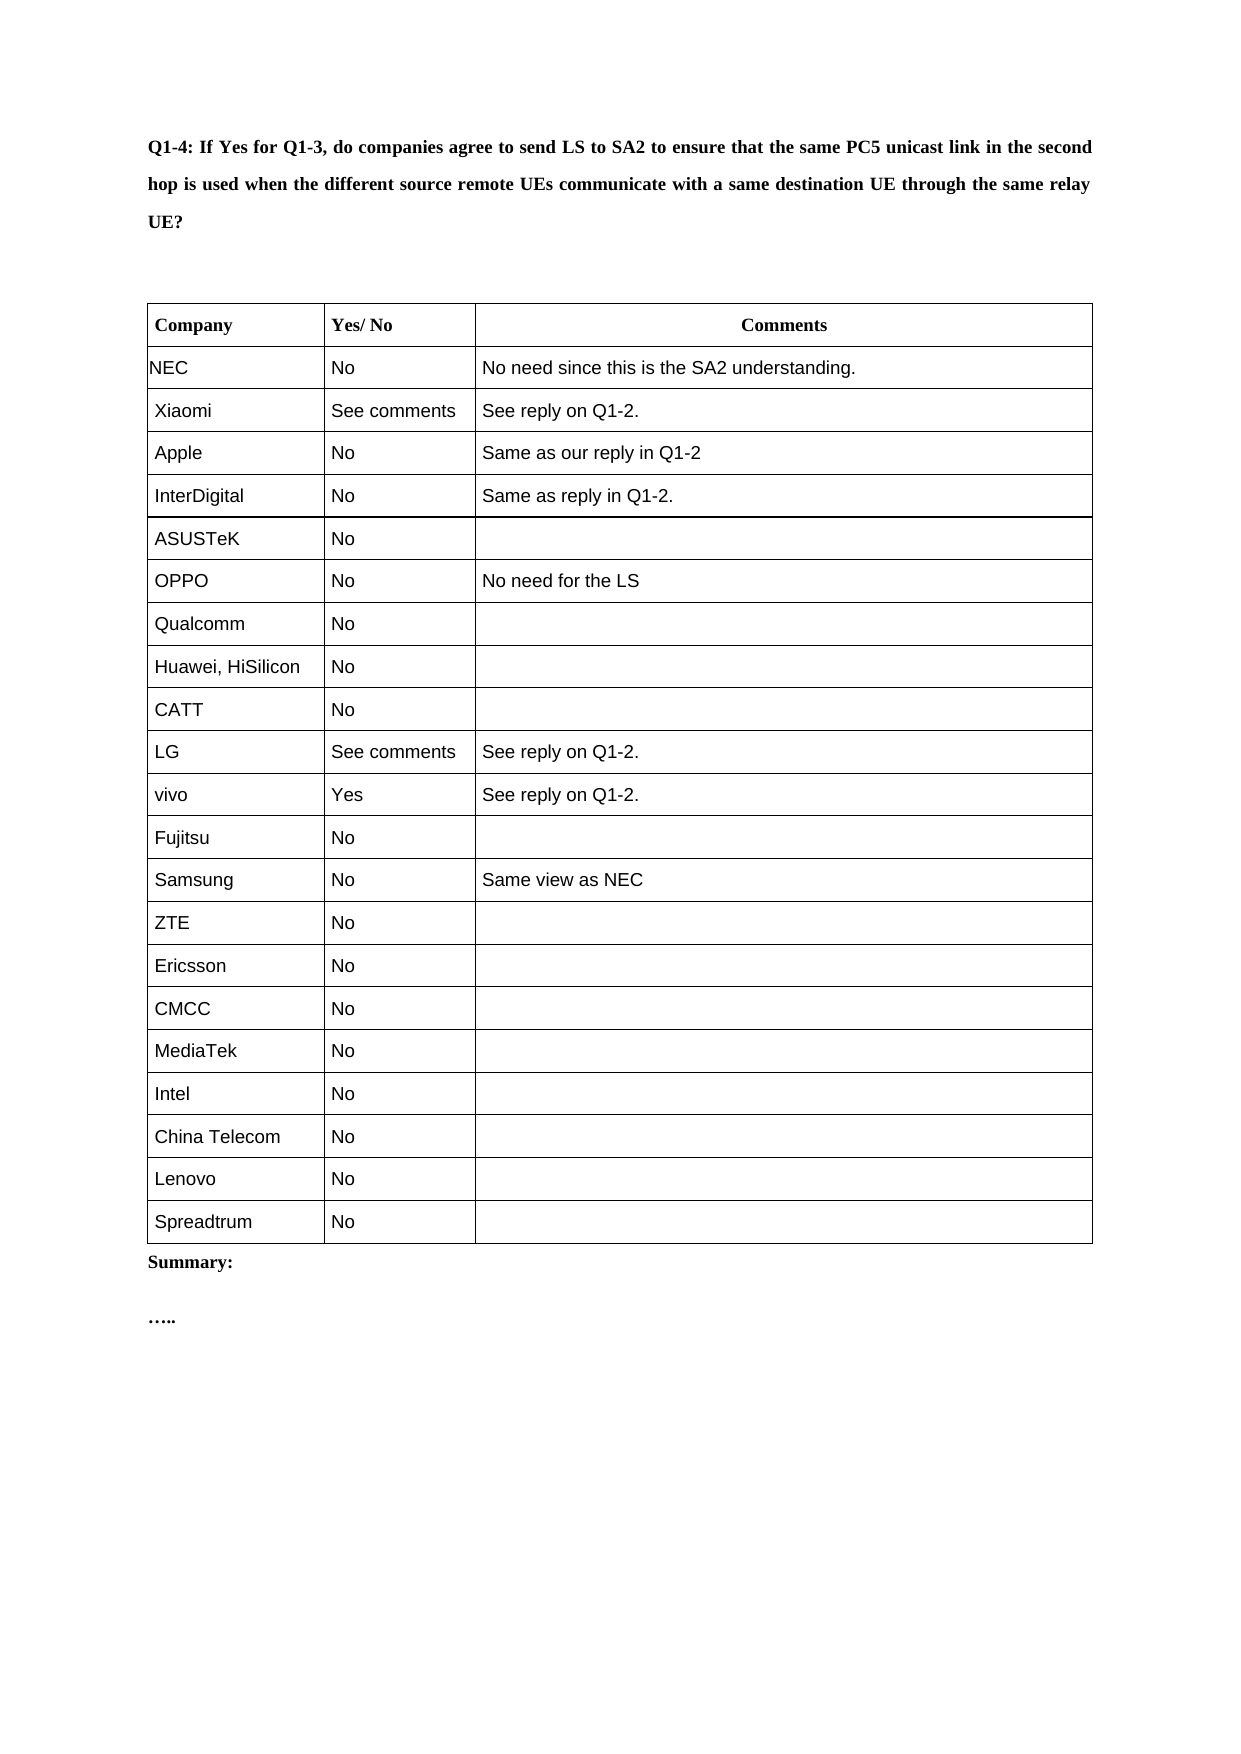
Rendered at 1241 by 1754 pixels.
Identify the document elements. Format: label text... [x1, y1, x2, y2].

table_cell [476, 816, 1092, 858]
table_cell [476, 1158, 1092, 1200]
table_cell Apple [148, 432, 324, 474]
table_cell China Telecom [148, 1115, 324, 1157]
table_header Company [148, 304, 324, 346]
table_cell No [325, 347, 475, 388]
table_cell [476, 945, 1092, 986]
table_cell Lenovo [148, 1158, 324, 1200]
table_cell LG [148, 731, 324, 773]
table_cell No [325, 518, 475, 559]
table_cell See reply on Q1-2. [476, 731, 1092, 773]
table_cell vivo [148, 774, 324, 815]
table_cell Intel [148, 1073, 324, 1114]
table_cell InterDigital [148, 475, 324, 516]
table_cell Spreadtrum [148, 1201, 324, 1242]
table_cell Fujitsu [148, 816, 324, 858]
table_cell No [325, 1158, 475, 1200]
table_cell No [325, 646, 475, 687]
table_cell No [325, 1073, 475, 1114]
table_cell Same view as NEC [476, 859, 1092, 901]
table_cell [476, 902, 1092, 943]
table_cell [476, 603, 1092, 644]
table_cell CATT [148, 688, 324, 730]
table_cell Xiaomi [148, 389, 324, 431]
table_header Comments [476, 304, 1092, 346]
table_cell No [325, 603, 475, 644]
table_cell See comments [325, 731, 475, 773]
table_cell No [325, 1030, 475, 1072]
table_cell No [325, 902, 475, 943]
table_cell NEC [148, 347, 324, 388]
table_cell No [325, 859, 475, 901]
table_cell No [325, 987, 475, 1029]
table_cell Samsung [148, 859, 324, 901]
table_cell Qualcomm [148, 603, 324, 644]
table_cell Same as our reply in Q1-2 [476, 432, 1092, 474]
table_cell No [325, 432, 475, 474]
table_cell [476, 646, 1092, 687]
table_cell See comments [325, 389, 475, 431]
table_cell [476, 1030, 1092, 1072]
table_cell OPPO [148, 560, 324, 602]
table_cell No need since this is the SA2 understanding. [476, 347, 1092, 388]
table_cell No [325, 688, 475, 730]
table_cell Yes [325, 774, 475, 815]
table_cell [476, 518, 1092, 559]
table_cell CMCC [148, 987, 324, 1029]
table_cell [476, 1073, 1092, 1114]
table_cell No [325, 1115, 475, 1157]
table_cell Huawei, HiSilicon [148, 646, 324, 687]
table_cell No need for the LS [476, 560, 1092, 602]
table_cell No [325, 1201, 475, 1242]
table_cell See reply on Q1-2. [476, 774, 1092, 815]
text Q1-4: If Yes for Q1-3, do companies agree to send LS to SA2 to ensure that the same PC5 unicast link in the second hop is used when the different source remote UEs communicate with a same destination UE through the same relay UE? [148, 128, 1092, 240]
table_cell [476, 1115, 1092, 1157]
table_cell No [325, 945, 475, 986]
table_cell See reply on Q1-2. [476, 389, 1092, 431]
table_header Yes/ No [325, 304, 475, 346]
table_cell Ericsson [148, 945, 324, 986]
table_cell [476, 1201, 1092, 1242]
table_cell ASUSTeK [148, 518, 324, 559]
table_cell Same as reply in Q1-2. [476, 475, 1092, 516]
table_cell No [325, 816, 475, 858]
table_cell [476, 987, 1092, 1029]
text ….. [148, 1298, 1092, 1335]
table_cell [476, 688, 1092, 730]
table_cell No [325, 475, 475, 516]
table_cell MediaTek [148, 1030, 324, 1072]
table_cell No [325, 560, 475, 602]
table_cell ZTE [148, 902, 324, 943]
text Summary: [148, 1244, 1092, 1281]
